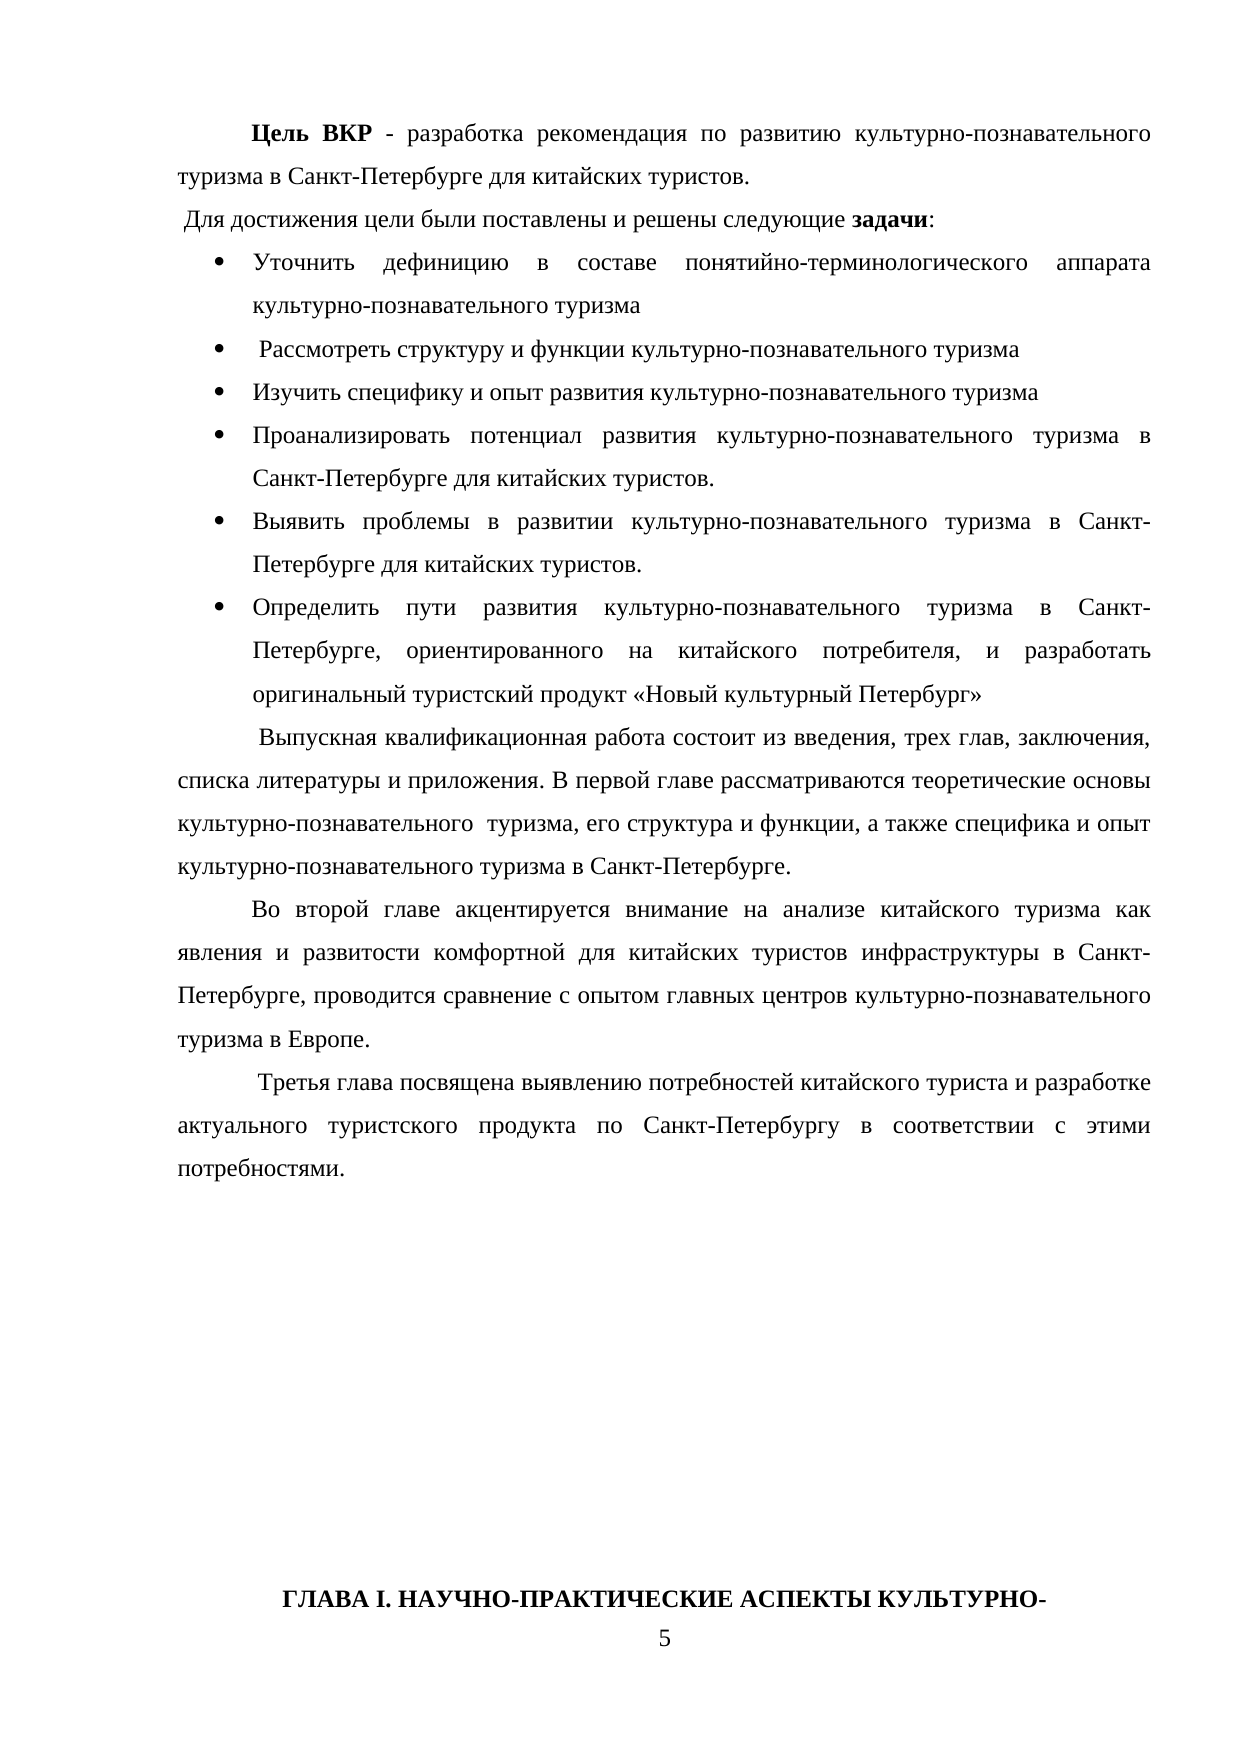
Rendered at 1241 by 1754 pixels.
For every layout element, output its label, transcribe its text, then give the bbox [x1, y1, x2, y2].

list Выявить проблемы в развитии культурно-познавательного туризма в Санкт-Петербурге для китайских туристов. [215, 506, 1152, 578]
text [177, 1584, 1152, 1613]
text Третья глава посвящена выявлению потребностей китайского туриста и разработке актуального туристского продукта по Санкт-Петербургу в соответствии с этими потребностями. [177, 1067, 1152, 1182]
text Во второй главе акцентируется внимание на анализе китайского туризма как явления и развитости комфортной для китайских туристов инфраструктуры в Санкт-Петербурге, проводится сравнение с опытом главных центров культурно-познавательного туризма в Европе. [177, 894, 1152, 1052]
list Определить пути развития культурно-познавательного туризма в Санкт-Петербурге, ориентированного на китайского потребителя, и разработать оригинальный туристский продукт «Новый культурный Петербург» [215, 592, 1152, 707]
text Цель ВКР - разработка рекомендация по развитию культурно-познавательного туризма в Санкт-Петербурге для китайских туристов. [177, 118, 1152, 190]
list Уточнить дефиницию в составе понятийно-терминологического аппарата культурно-познавательного туризма [215, 247, 1152, 319]
text Для достижения цели были поставлены и решены следующие задачи: [177, 204, 1152, 233]
text Выпускная квалификационная работа состоит из введения, трех глав, заключения, списка литературы и приложения. В первой главе рассматриваются теоретические основы культурно-познавательного туризма, его структура и функции, а также специфика и опыт культурно-познавательного туризма в Санкт-Петербурге. [177, 722, 1152, 880]
list Изучить специфику и опыт развития культурно-познавательного туризма [215, 377, 1152, 406]
list Рассмотреть структуру и функции культурно-познавательного туризма [215, 334, 1152, 362]
list Проанализировать потенциал развития культурно-познавательного туризма в Санкт-Петербурге для китайских туристов. [215, 420, 1152, 492]
